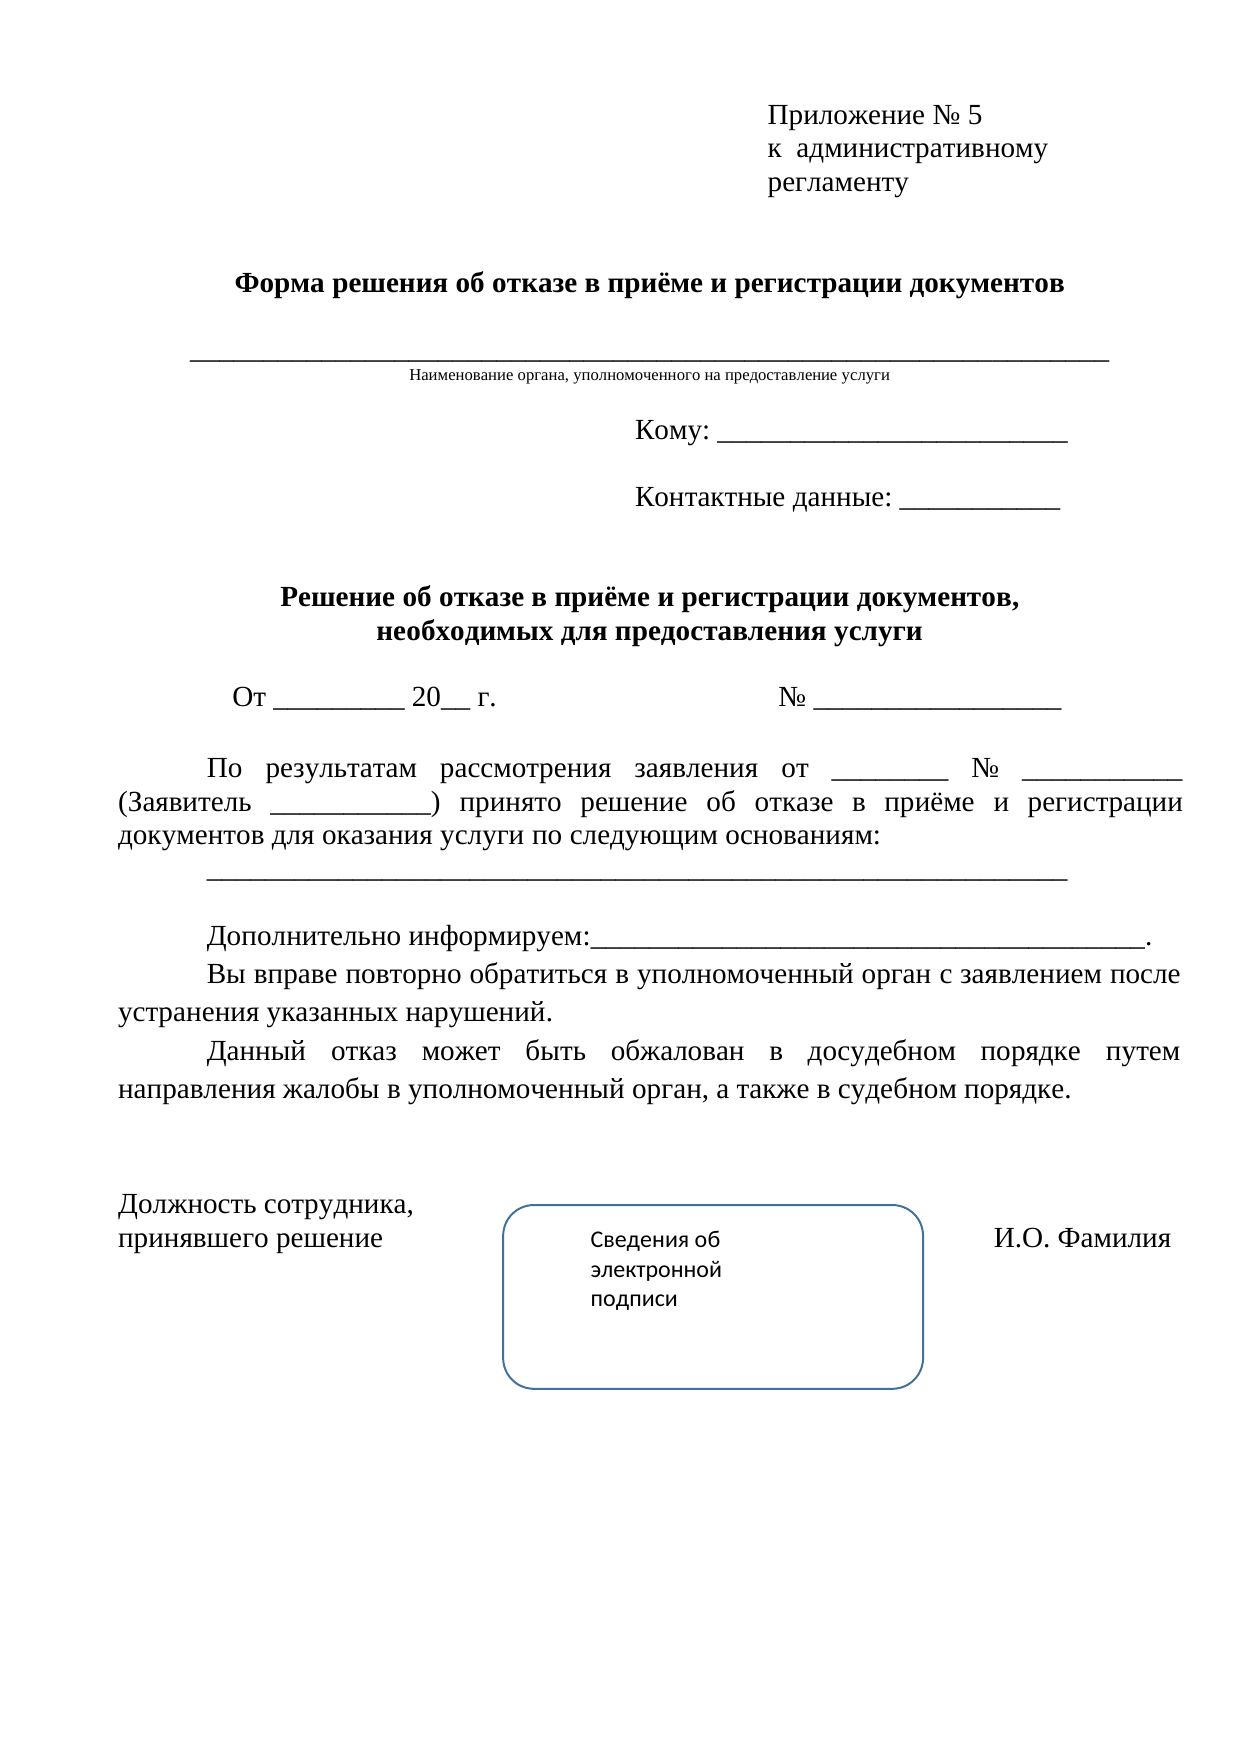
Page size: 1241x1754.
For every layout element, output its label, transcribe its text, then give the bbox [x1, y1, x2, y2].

text устранения указанных нарушений. [118, 994, 1183, 1028]
text подписи [590, 1283, 1183, 1313]
text Должность сотрудника, принявшего решение [118, 1187, 421, 1253]
text Приложение № 5 [767, 98, 1183, 131]
text к административному регламенту [767, 131, 1181, 197]
text _______________________________________________________________ Наименование органа, уполномоченного на предоставление услуги [190, 332, 1116, 384]
text Форма решения об отказе в приёме и регистрации документов [234, 265, 1183, 299]
text Дополнительно информируем:______________________________________. Вы вправе повторно обратиться в уполномоченный орган с заявлением после [207, 918, 1188, 990]
text Решение об отказе в приёме и регистрации документов, необходимых для предоставления услуги [280, 580, 1026, 646]
text Данный отказ может быть обжалован в досудебном порядке путем направления жалобы в уполномоченный орган, а также в судебном порядке. [118, 1033, 1188, 1105]
text По результатам рассмотрения заявления от ________ № ___________ (Заявитель ___________) принято решение об отказе в приёме и регистрации документов для оказания услуги по следующим основаниям: [118, 751, 1183, 851]
text Сведения об И.О. Фамилия электронной [590, 1221, 1179, 1283]
text ___________________________________________________________ [207, 851, 1183, 884]
text Контактные данные: ___________ [635, 479, 1183, 512]
text Кому: ________________________ [635, 412, 1183, 445]
text От _________ 20__ г. № _________________ [232, 679, 1183, 713]
